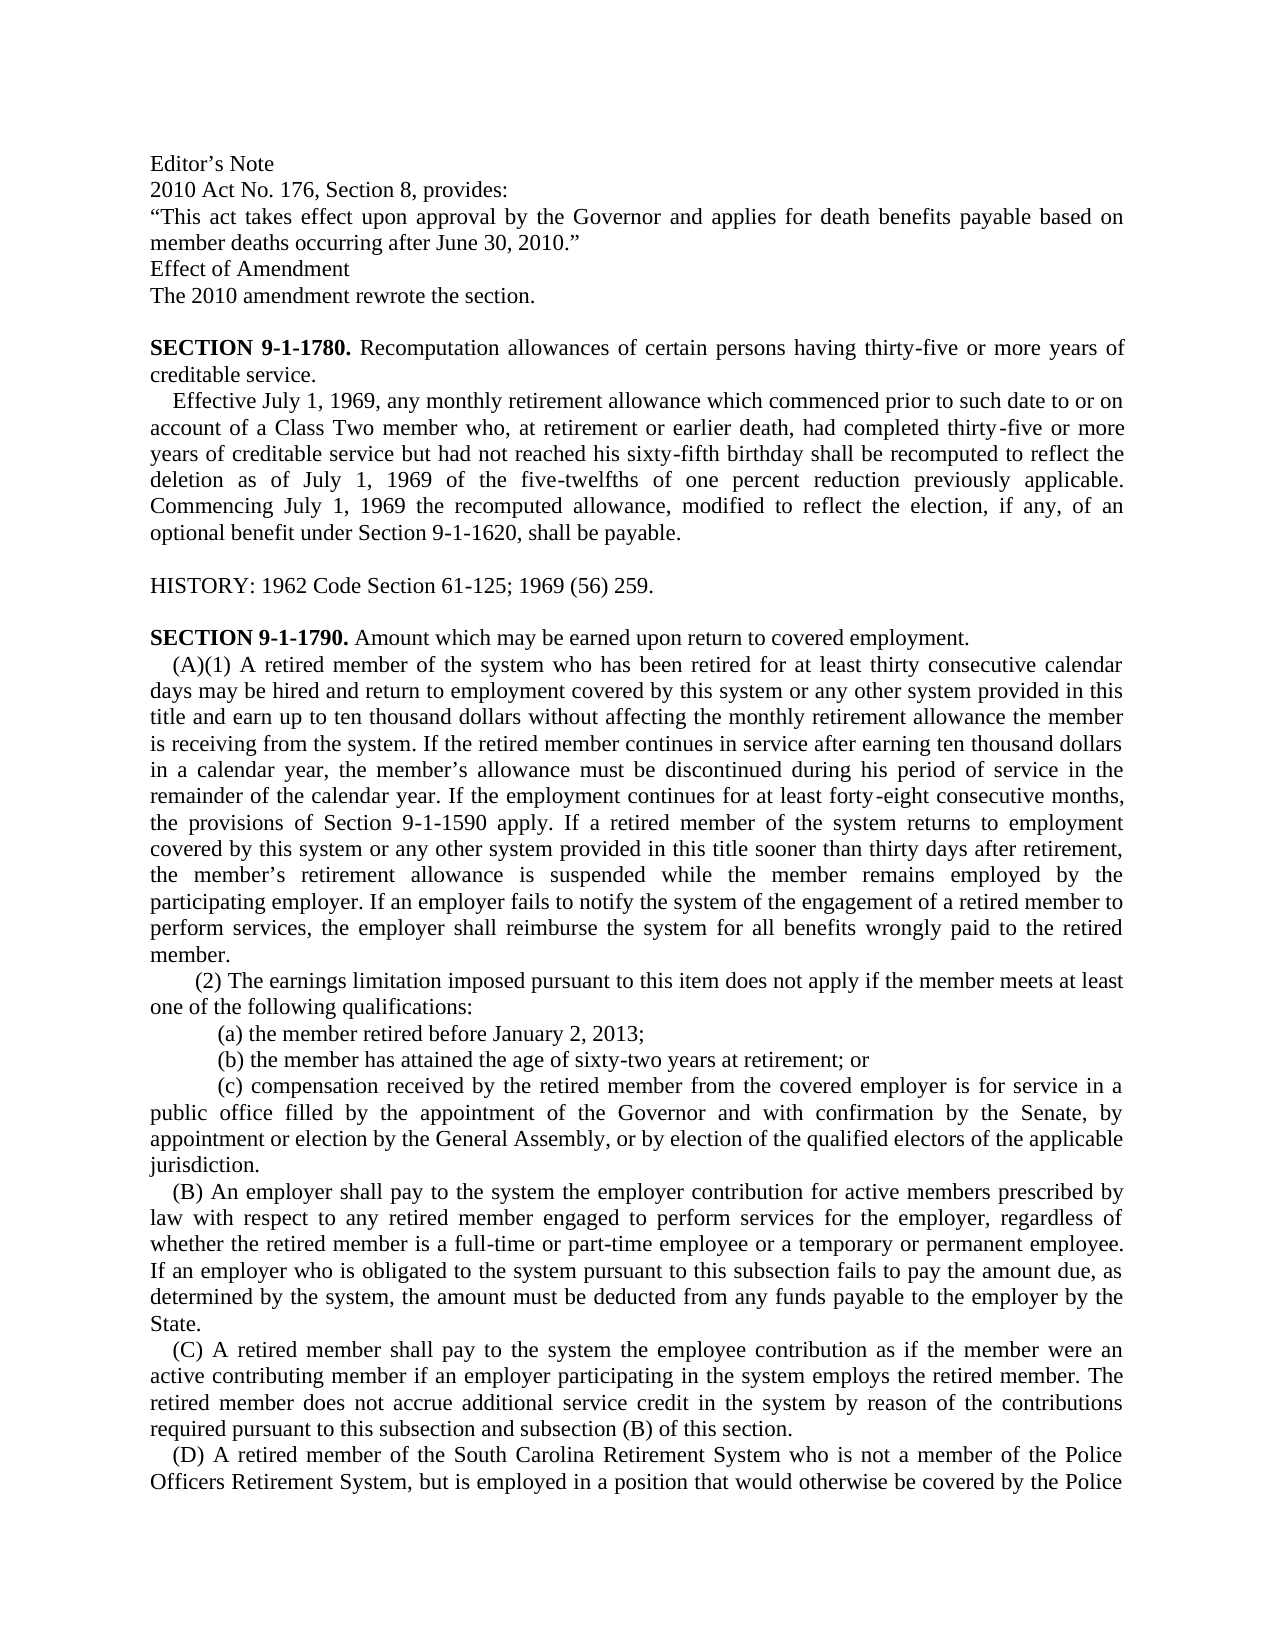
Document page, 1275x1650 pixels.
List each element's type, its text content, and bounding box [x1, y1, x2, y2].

text 2010 Act No. 176, Section 8, provides: [150, 176, 1125, 203]
text SECTION 9-1-1790. Amount which may be earned upon return to covered employment. [150, 624, 1125, 651]
text Effect of Amendment [150, 255, 1125, 282]
text (C) A retired member shall pay to the system the employee contribution as if the member were an active contributing member if an employer participating in the system employs the retired member. The retired member does not accrue additional service credit in the system by reason of the contributions required pursuant to this subsection and subsection (B) of this section. [150, 1336, 1125, 1441]
text (A)(1) A retired member of the system who has been retired for at least thirty consecutive calendar days may be hired and return to employment covered by this system or any other system provided in this title and earn up to ten thousand dollars without affecting the monthly retirement allowance the member is receiving from the system. If the retired member continues in service after earning ten thousand dollars in a calendar year, the member’s allowance must be discontinued during his period of service in the remainder of the calendar year. If the employment continues for at least forty-eight consecutive months, the provisions of Section 9-1-1590 apply. If a retired member of the system returns to employment covered by this system or any other system provided in this title sooner than thirty days after retirement, the member’s retirement allowance is suspended while the member remains employed by the participating employer. If an employer fails to notify the system of the engagement of a retired member to perform services, the employer shall reimburse the system for all benefits wrongly paid to the retired member. [150, 651, 1125, 967]
text (b) the member has attained the age of sixty-two years at retirement; or [150, 1046, 1125, 1072]
text Effective July 1, 1969, any monthly retirement allowance which commenced prior to such date to or on account of a Class Two member who, at retirement or earlier death, had completed thirty-five or more years of creditable service but had not reached his sixty-fifth birthday shall be recomputed to reflect the deletion as of July 1, 1969 of the five-twelfths of one percent reduction previously applicable. Commencing July 1, 1969 the recomputed allowance, modified to reflect the election, if any, of an optional benefit under Section 9-1-1620, shall be payable. [150, 387, 1125, 545]
text (c) compensation received by the retired member from the covered employer is for service in a public office filled by the appointment of the Governor and with confirmation by the Senate, by appointment or election by the General Assembly, or by election of the qualified electors of the applicable jurisdiction. [150, 1072, 1125, 1178]
text Editor’s Note [150, 150, 1125, 176]
text The 2010 amendment rewrote the section. [150, 282, 1125, 308]
text (B) An employer shall pay to the system the employer contribution for active members prescribed by law with respect to any retired member engaged to perform services for the employer, regardless of whether the retired member is a full-time or part-time employee or a temporary or permanent employee. If an employer who is obligated to the system pursuant to this subsection fails to pay the amount due, as determined by the system, the amount must be deducted from any funds payable to the employer by the State. [150, 1178, 1125, 1336]
text (2) The earnings limitation imposed pursuant to this item does not apply if the member meets at least one of the following qualifications: [150, 967, 1125, 1020]
text “This act takes effect upon approval by the Governor and applies for death benefits payable based on member deaths occurring after June 30, 2010.” [150, 203, 1125, 255]
text SECTION 9-1-1780. Recomputation allowances of certain persons having thirty-five or more years of creditable service. [150, 334, 1125, 387]
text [150, 1441, 1125, 1494]
text (a) the member retired before January 2, 2013; [150, 1020, 1125, 1046]
text HISTORY: 1962 Code Section 61-125; 1969 (56) 259. [150, 572, 1125, 598]
